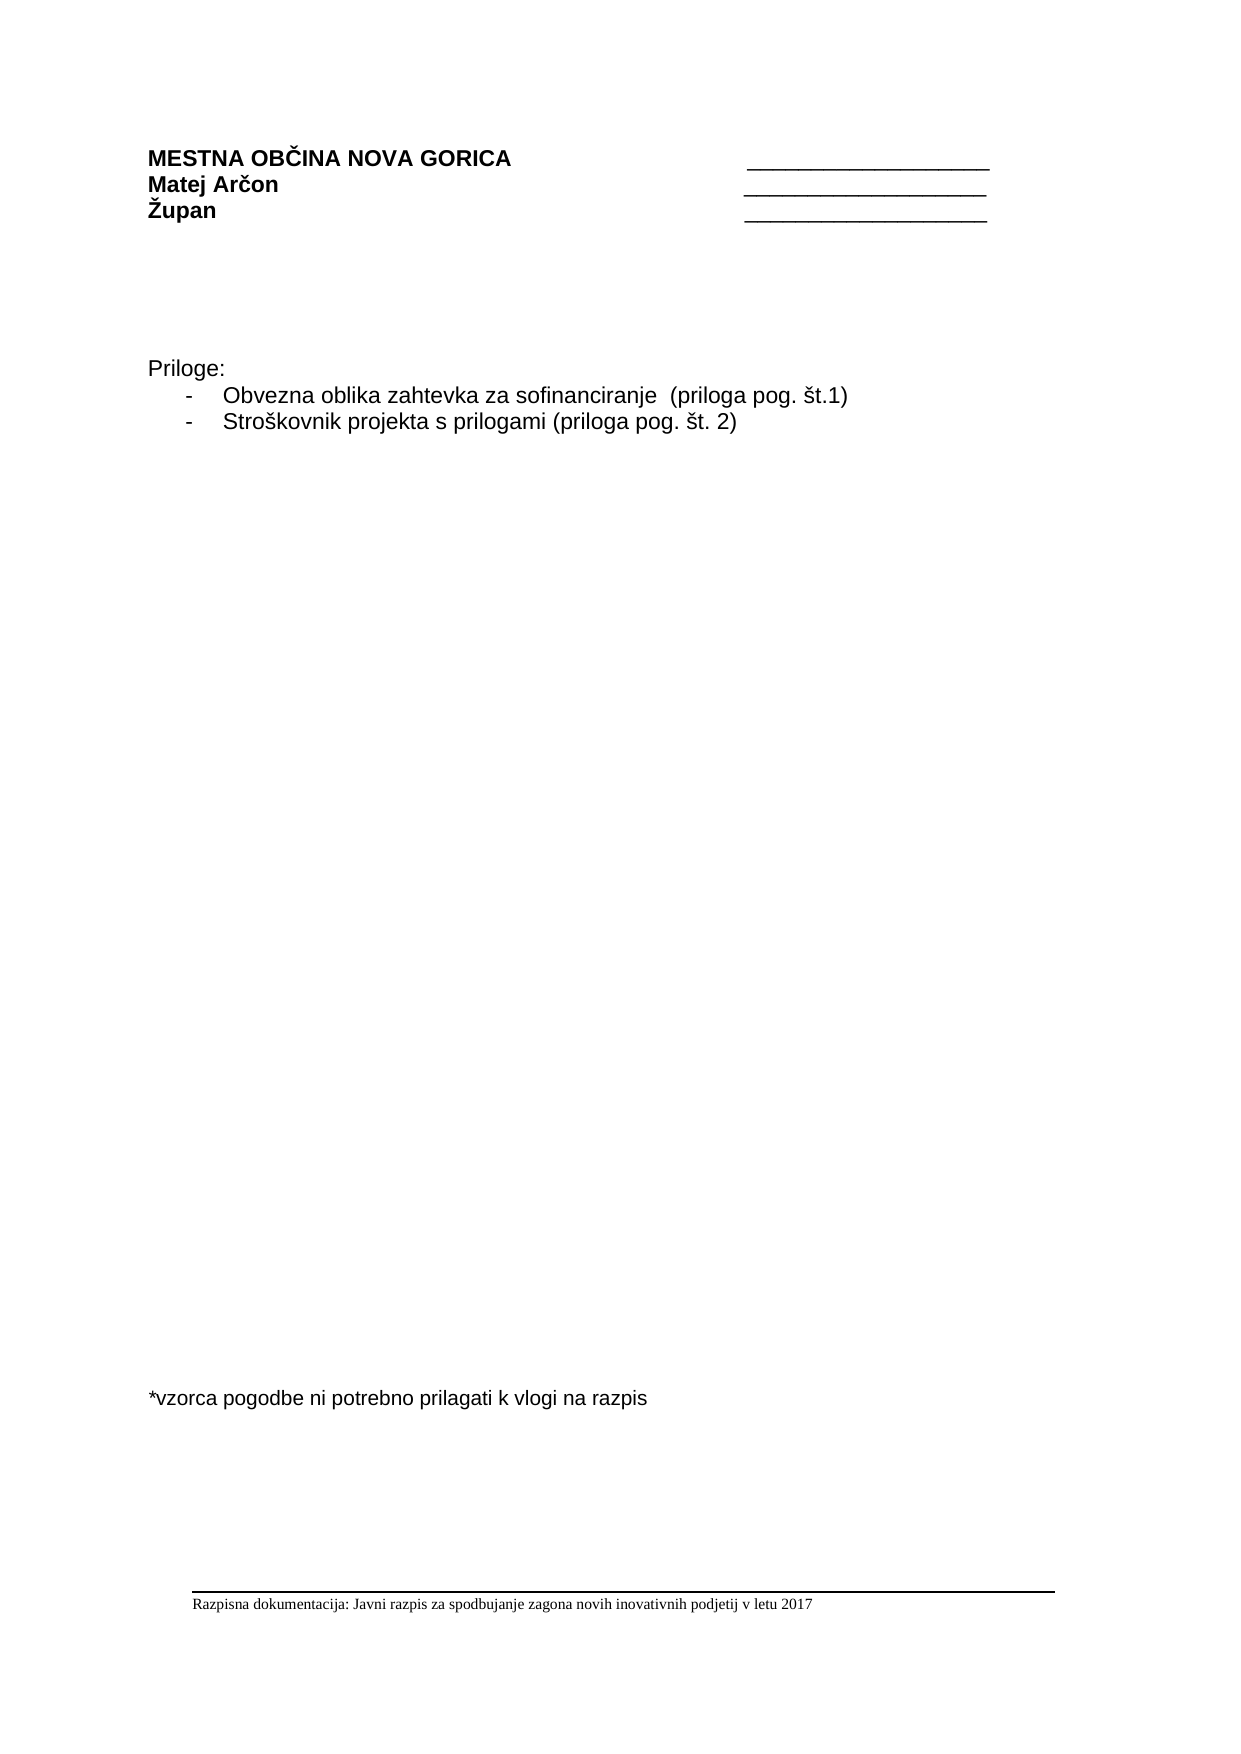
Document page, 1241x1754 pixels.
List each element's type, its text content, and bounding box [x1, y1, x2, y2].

list Obvezna oblika zahtevka za sofinanciranje (priloga pog. št.1) [185, 382, 1092, 408]
text Matej Arčon ___________________ [148, 171, 1092, 197]
text Župan ___________________ [148, 197, 1092, 223]
text Priloge: [148, 355, 1092, 382]
text *vzorca pogodbe ni potrebno prilagati k vlogi na razpis [148, 1386, 1092, 1409]
text MESTNA OBČINA NOVA GORICA ___________________ [148, 144, 1092, 171]
list Stroškovnik projekta s prilogami (priloga pog. št. 2) [185, 408, 1092, 434]
